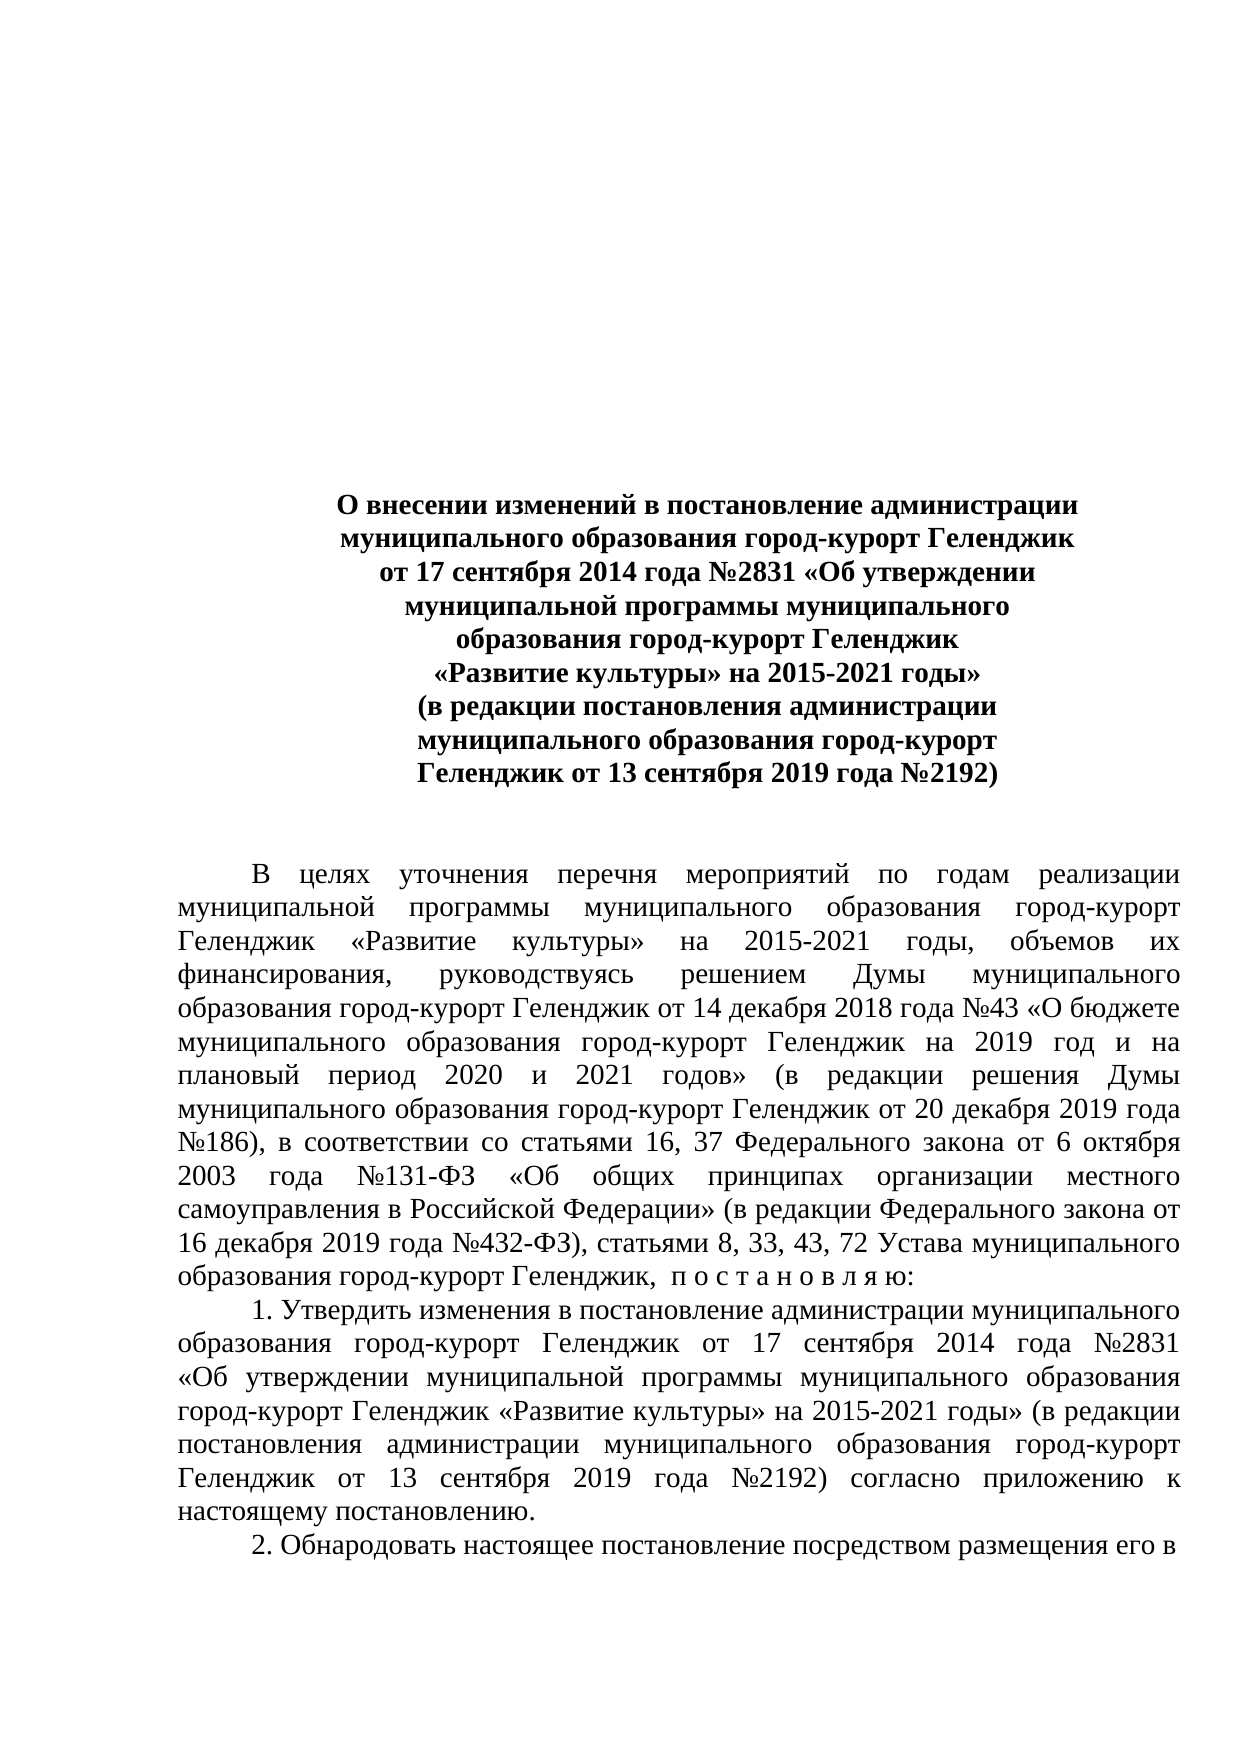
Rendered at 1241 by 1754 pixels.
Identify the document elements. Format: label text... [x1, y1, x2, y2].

text Геленджик от 13 сентября 2019 года №2192) [177, 755, 1181, 789]
text муниципальной программы муниципального [177, 588, 1181, 621]
text от 17 сентября 2014 года №2831 «Об утверждении [177, 554, 1181, 588]
text В целях уточнения перечня мероприятий по годам реализации муниципальной программы муниципального образования город-курорт Геленджик «Развитие культуры» на 2015-2021 годы, объемов их финансирования, руководствуясь решением Думы муниципального образования город-курорт Геленджик от 14 декабря 2018 года №43 «О бюджете муниципального образования город-курорт Геленджик на 2019 год и на плановый период 2020 и 2021 годов» (в редакции решения Думы муниципального образования город-курорт Геленджик от 20 декабря 2019 года №186), в соответствии со статьями 16, 37 Федерального закона от 6 октября 2003 года №131-ФЗ «Об общих принципах организации местного самоуправления в Российской Федерации» (в редакции Федерального закона от 16 декабря 2019 года №432-ФЗ), статьями 8, 33, 43, 72 Устава муниципального образования город-курорт Геленджик, п о с т а н о в л я ю: [177, 856, 1181, 1292]
text муниципального образования город-курорт [177, 722, 1181, 755]
text 2. Обнародовать настоящее постановление посредством размещения его в [177, 1527, 1181, 1560]
text 1. Утвердить изменения в постановление администрации муниципального образования город-курорт Геленджик от 17 сентября 2014 года №2831 «Об утверждении муниципальной программы муниципального образования город-курорт Геленджик «Развитие культуры» на 2015-2021 годы» (в редакции постановления администрации муниципального образования город-курорт Геленджик от 13 сентября 2019 года №2192) согласно приложению к настоящему постановлению. [177, 1292, 1181, 1527]
text «Развитие культуры» на 2015-2021 годы» [177, 655, 1181, 688]
text образования город-курорт Геленджик [177, 621, 1181, 655]
text О внесении изменений в постановление администрации [177, 487, 1181, 521]
text муниципального образования город-курорт Геленджик [177, 521, 1181, 554]
text (в редакции постановления администрации [177, 688, 1181, 722]
